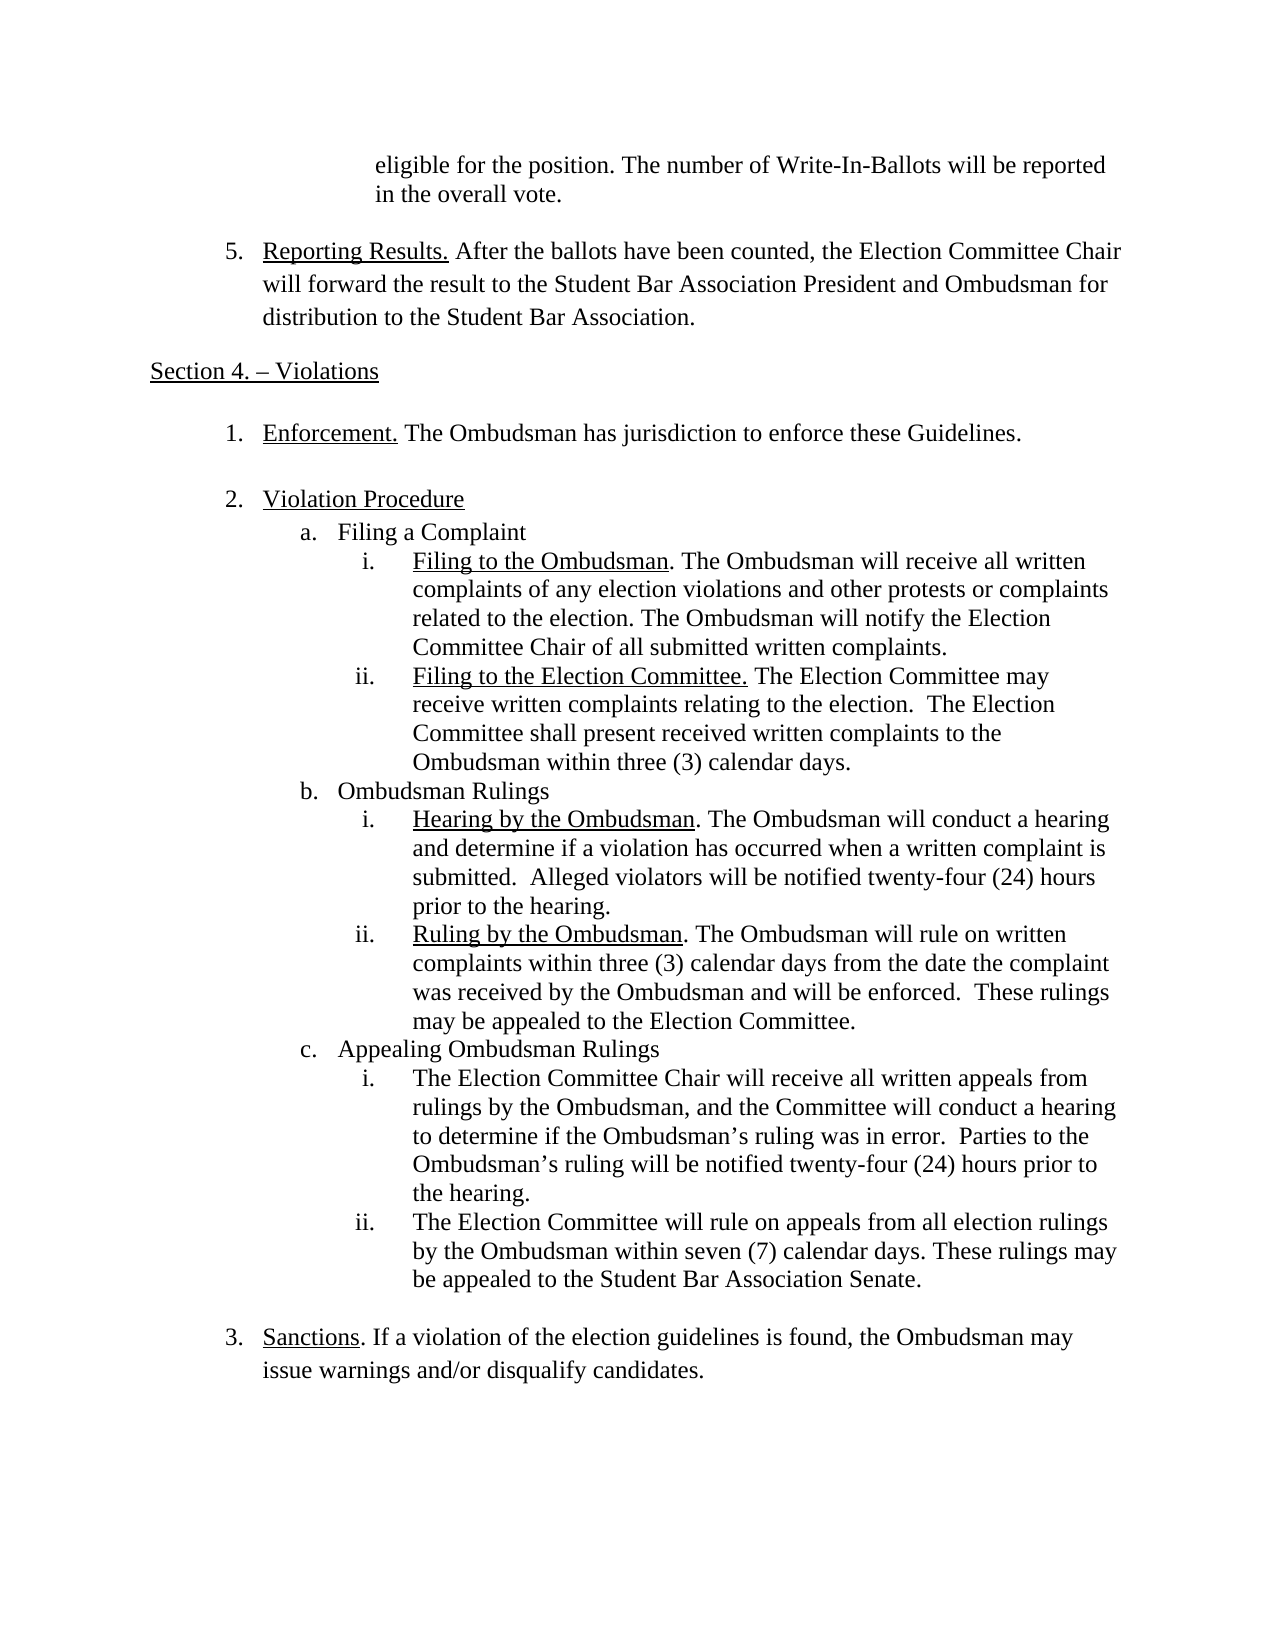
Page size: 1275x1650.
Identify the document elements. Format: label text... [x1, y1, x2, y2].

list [337, 150, 1125, 207]
subtitle Section 4. – Violations [150, 356, 1125, 385]
list Enforcement. The Ombudsman has jurisdiction to enforce these Guidelines. [225, 418, 1125, 447]
list Appealing Ombudsman Rulings [300, 1034, 1125, 1063]
list Sanctions. If a violation of the election guidelines is found, the Ombudsman may issue warnings and/or disqualify candidates. [225, 1322, 1125, 1384]
list The Election Committee Chair will receive all written appeals from rulings by the Ombudsman, and the Committee will conduct a hearing to determine if the Ombudsman’s ruling was in error. Parties to the Ombudsman’s ruling will be notified twenty-four (24) hours prior to the hearing. [375, 1063, 1125, 1207]
list Hearing by the Ombudsman. The Ombudsman will conduct a hearing and determine if a violation has occurred when a written complaint is submitted. Alleged violators will be notified twenty-four (24) hours prior to the hearing. [375, 804, 1125, 919]
list Ruling by the Ombudsman. The Ombudsman will rule on written complaints within three (3) calendar days from the date the complaint was received by the Ombudsman and will be enforced. These rulings may be appealed to the Election Committee. [375, 919, 1125, 1034]
list The Election Committee will rule on appeals from all election rulings by the Ombudsman within seven (7) calendar days. These rulings may be appealed to the Student Bar Association Senate. [375, 1207, 1125, 1293]
list Filing to the Ombudsman. The Ombudsman will receive all written complaints of any election violations and other protests or complaints related to the election. The Ombudsman will notify the Election Committee Chair of all submitted written complaints. [375, 546, 1125, 661]
list Reporting Results. After the ballots have been counted, the Election Committee Chair will forward the result to the Student Bar Association President and Ombudsman for distribution to the Student Bar Association. [225, 236, 1125, 331]
list Violation Procedure [225, 484, 1125, 513]
list Ombudsman Rulings [300, 776, 1125, 804]
list Filing to the Election Committee. The Election Committee may receive written complaints relating to the election. The Election Committee shall present received written complaints to the Ombudsman within three (3) calendar days. [375, 661, 1125, 776]
list Filing a Complaint [300, 517, 1125, 546]
